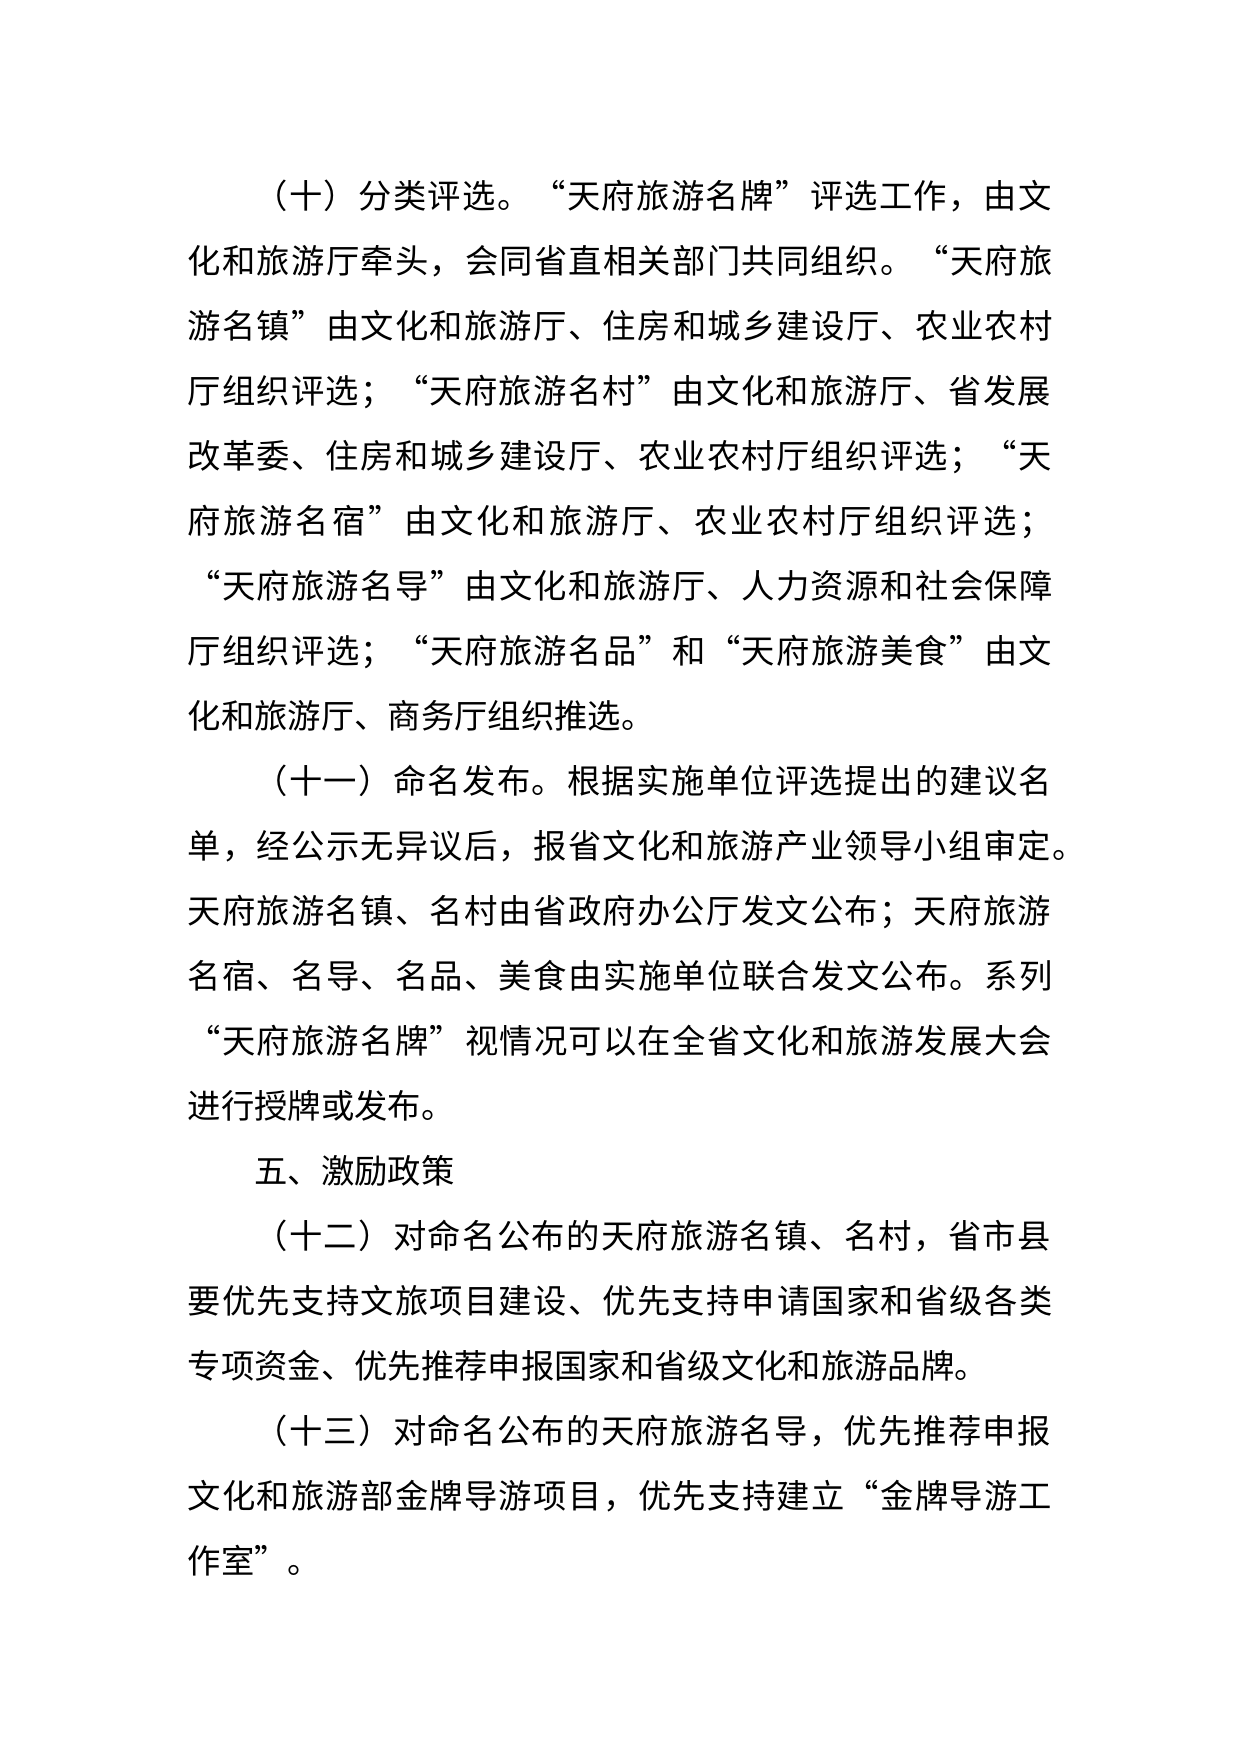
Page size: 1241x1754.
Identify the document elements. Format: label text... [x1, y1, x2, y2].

text （十一）命名发布。根据实施单位评选提出的建议名单，经公示无异议后，报省文化和旅游产业领导小组审定。天府旅游名镇、名村由省政府办公厅发文公布；天府旅游名宿、名导、名品、美食由实施单位联合发文公布。系列“天府旅游名牌”视情况可以在全省文化和旅游发展大会进行授牌或发布。 [187, 747, 1053, 1137]
text （十二）对命名公布的天府旅游名镇、名村，省市县要优先支持文旅项目建设、优先支持申请国家和省级各类专项资金、优先推荐申报国家和省级文化和旅游品牌。 [187, 1202, 1053, 1397]
text （十）分类评选。“天府旅游名牌”评选工作，由文化和旅游厅牵头，会同省直相关部门共同组织。“天府旅游名镇”由文化和旅游厅、住房和城乡建设厅、农业农村厅组织评选；“天府旅游名村”由文化和旅游厅、省发展改革委、住房和城乡建设厅、农业农村厅组织评选；“天府旅游名宿”由文化和旅游厅、农业农村厅组织评选；“天府旅游名导”由文化和旅游厅、人力资源和社会保障厅组织评选；“天府旅游名品”和“天府旅游美食”由文化和旅游厅、商务厅组织推选。 [187, 162, 1053, 747]
text 五、激励政策 [187, 1137, 1053, 1202]
text （十三）对命名公布的天府旅游名导，优先推荐申报文化和旅游部金牌导游项目，优先支持建立“金牌导游工作室”。 [187, 1397, 1053, 1592]
